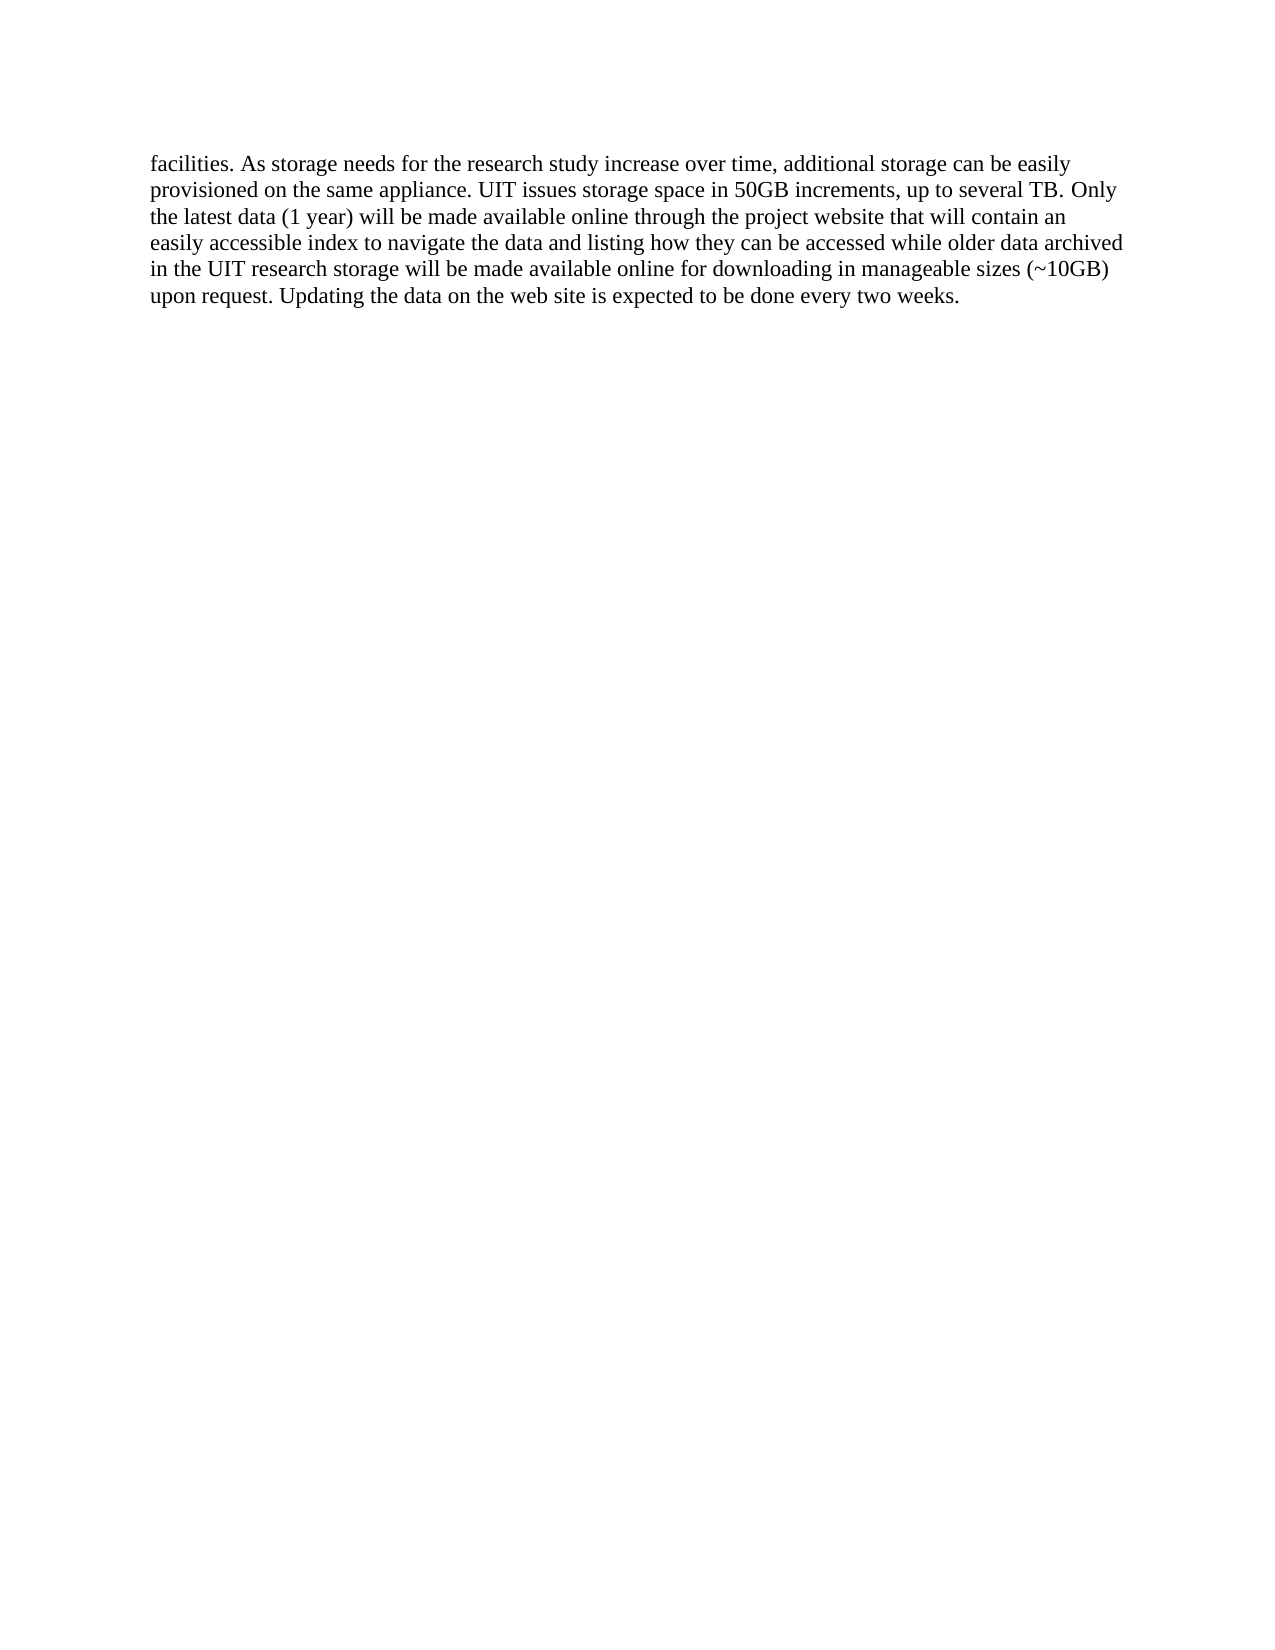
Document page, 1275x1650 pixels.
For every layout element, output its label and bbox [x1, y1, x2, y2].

text [150, 150, 1125, 308]
